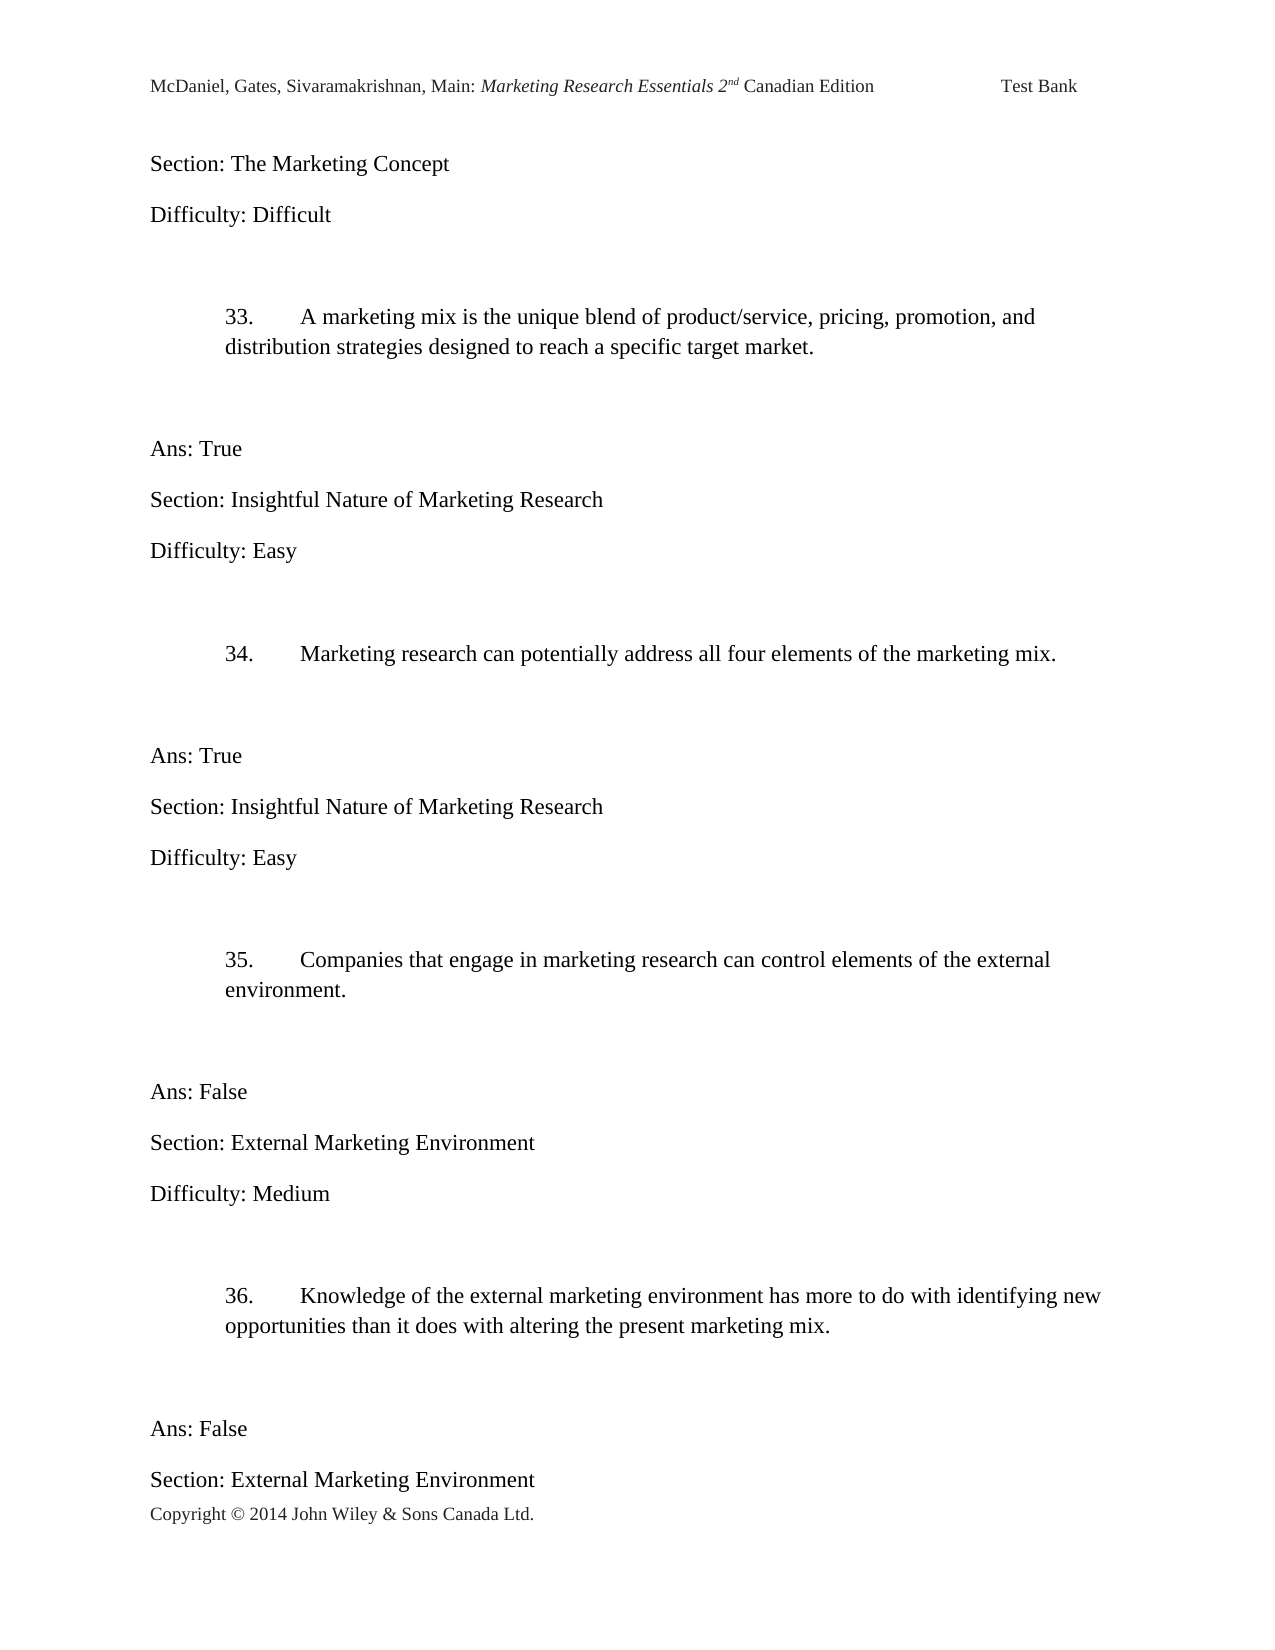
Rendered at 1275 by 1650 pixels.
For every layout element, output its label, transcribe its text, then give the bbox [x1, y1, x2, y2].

text 36. Knowledge of the external marketing environment has more to do with identifying new opportunities than it does with altering the present marketing mix. [225, 1282, 1125, 1339]
text Difficulty: Easy [150, 844, 1125, 870]
text Difficulty: Easy [150, 537, 1125, 564]
text Ans: True [150, 742, 1125, 768]
text Ans: False [150, 1078, 1125, 1104]
text Difficulty: Medium [150, 1180, 1125, 1207]
text Section: The Marketing Concept [150, 150, 1125, 176]
text Section: Insightful Nature of Marketing Research [150, 793, 1125, 819]
text Ans: False [150, 1414, 1125, 1441]
text 34. Marketing research can potentially address all four elements of the marketing mix. [225, 639, 1125, 666]
text Section: Insightful Nature of Marketing Research [150, 486, 1125, 513]
text 33. A marketing mix is the unique blend of product/service, pricing, promotion, and distribution strategies designed to reach a specific target market. [225, 303, 1125, 360]
text 35. Companies that engage in marketing research can control elements of the external environment. [225, 946, 1125, 1002]
text Difficulty: Difficult [150, 201, 1125, 227]
text Section: External Marketing Environment [150, 1129, 1125, 1156]
text Ans: True [150, 435, 1125, 462]
text Section: External Marketing Environment [150, 1466, 1125, 1492]
